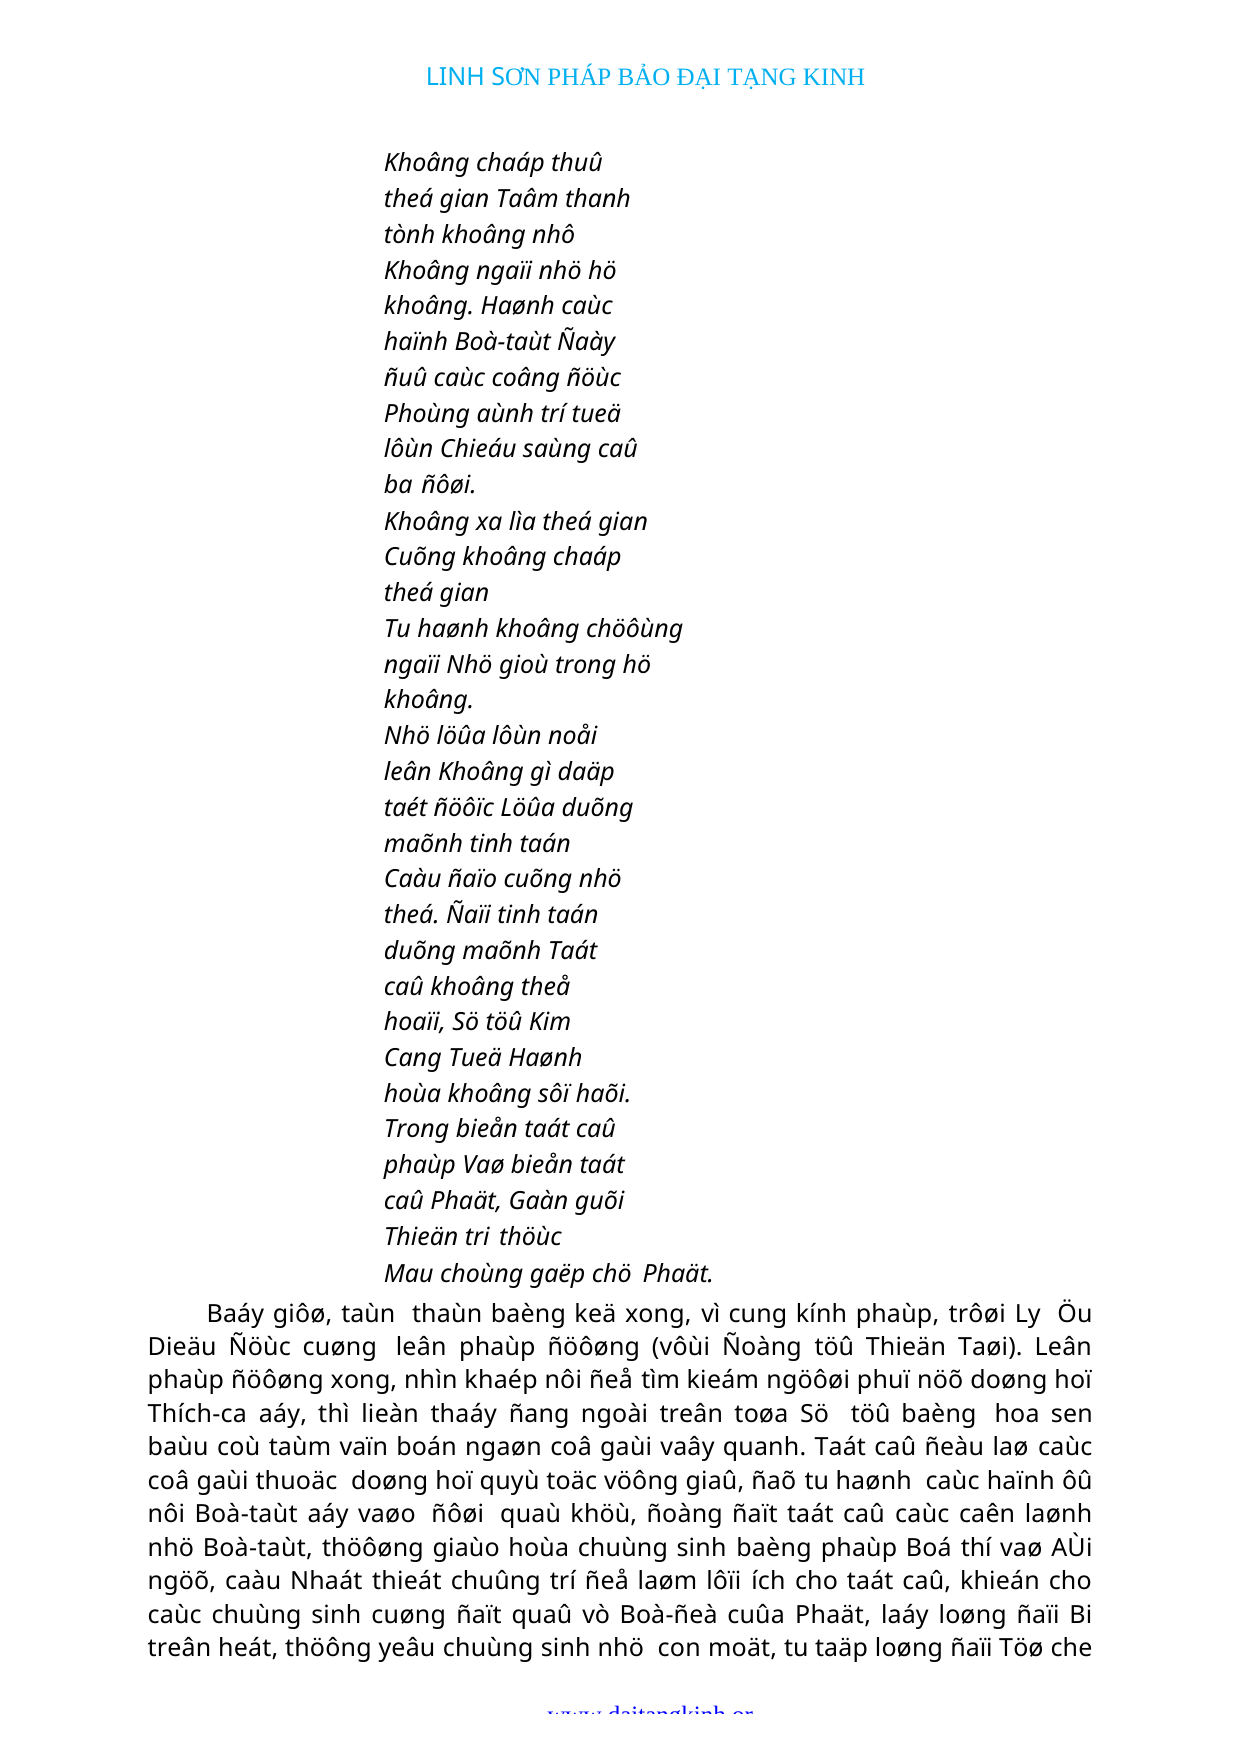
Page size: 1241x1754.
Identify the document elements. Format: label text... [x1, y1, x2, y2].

text Khoâng xa lìa theá gian Cuõng khoâng chaáp theá gian [384, 503, 658, 609]
text Khoâng chaáp thuû theá gian Taâm thanh tònh khoâng nhô Khoâng ngaïi nhö hö khoâng. Haønh caùc haïnh Boà-taùt Ñaày ñuû caùc coâng ñöùc Phoùng aùnh trí tueä lôùn Chieáu saùng caû ba ñôøi. [384, 145, 657, 501]
text Mau choùng gaëp chö Phaät. [384, 1255, 1105, 1289]
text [147, 1296, 1093, 1664]
text Tu haønh khoâng chöôùng ngaïi Nhö gioù trong hö khoâng. [384, 611, 684, 716]
text Nhö löûa lôùn noåi leân Khoâng gì daäp taét ñöôïc Löûa duõng maõnh tinh taán Caàu ñaïo cuõng nhö theá. Ñaïi tinh taán duõng maõnh Taát caû khoâng theå hoaïi, Sö töû Kim Cang Tueä Haønh hoùa khoâng sôï haõi. Trong bieån taát caû phaùp Vaø bieån taát caû Phaät, Gaàn guõi Thieän tri thöùc [384, 718, 634, 1252]
